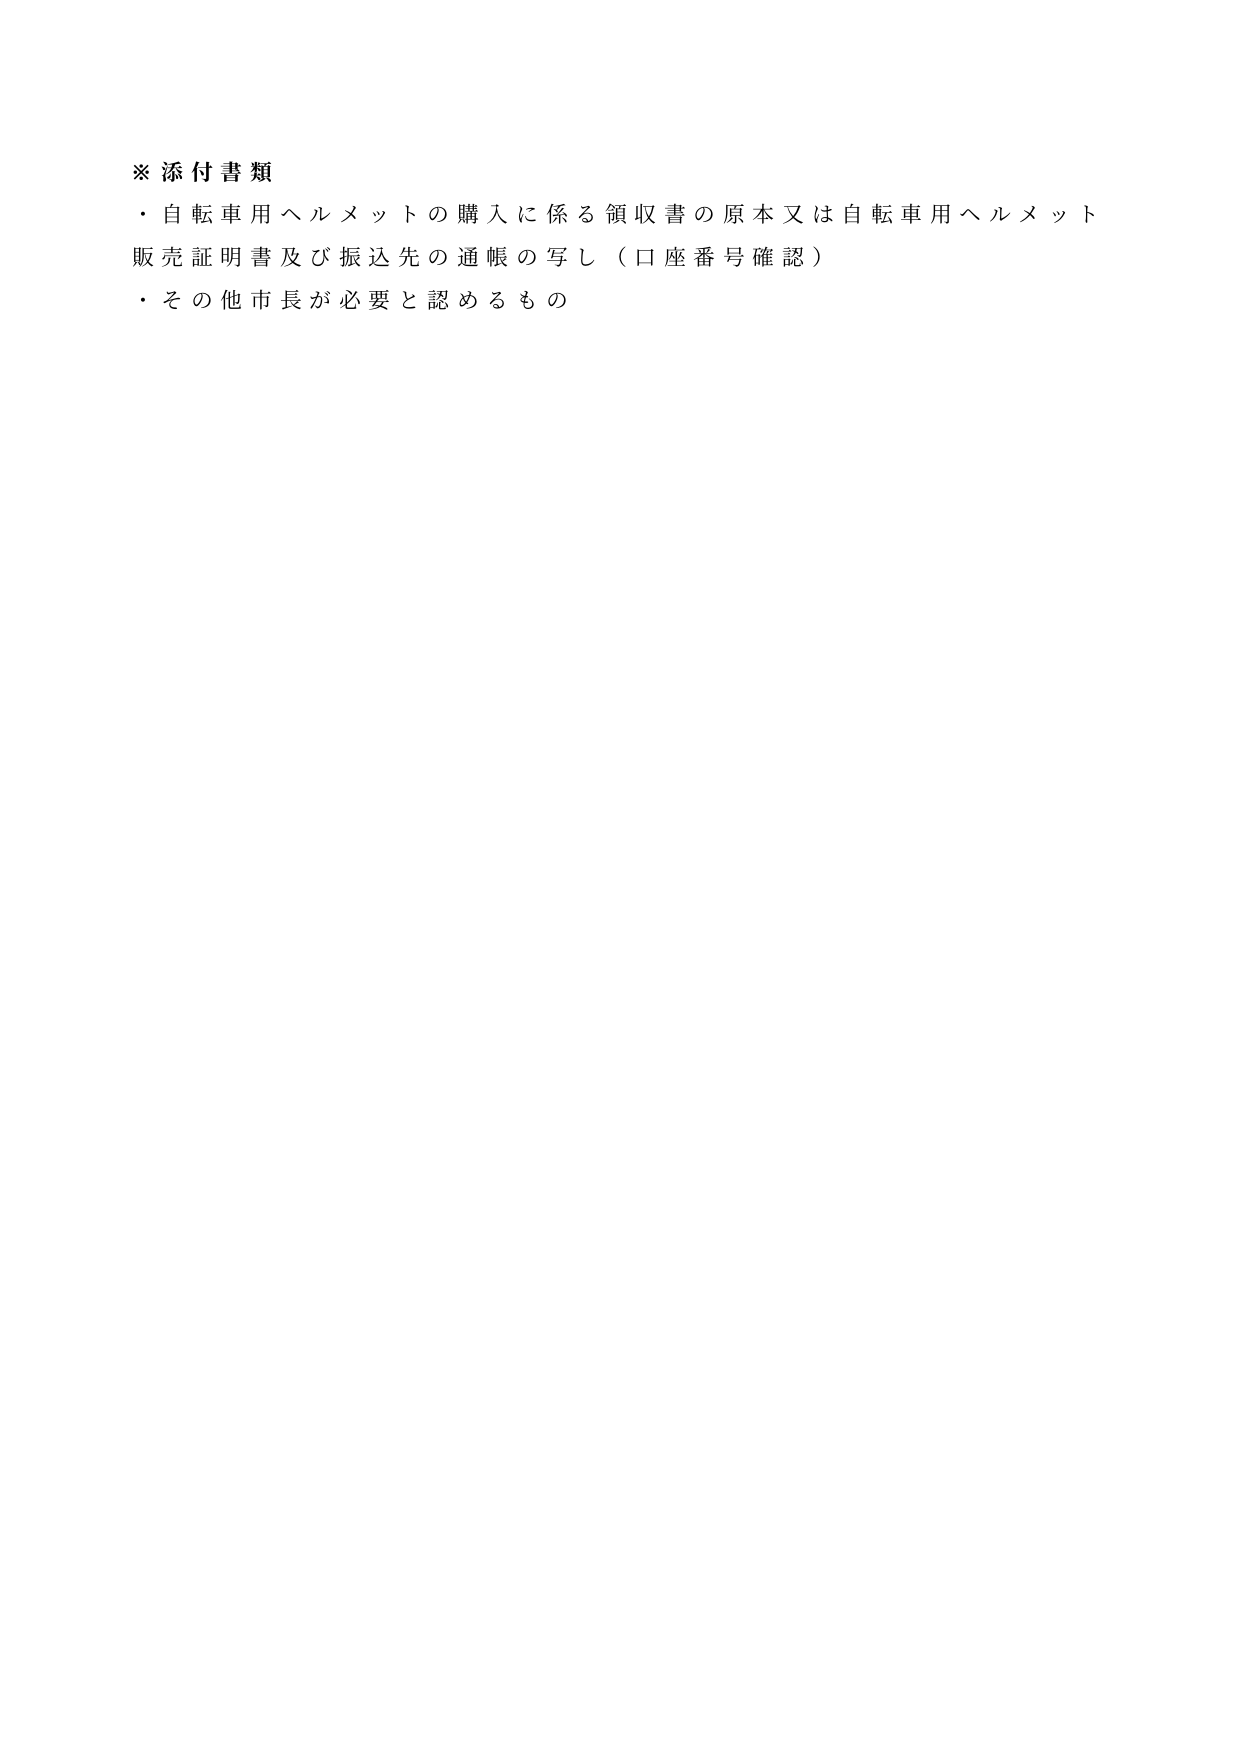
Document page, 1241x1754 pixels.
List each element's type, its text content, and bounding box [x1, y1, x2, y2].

text ・その他市長が必要と認めるもの [132, 278, 1108, 320]
text ・自転車用ヘルメットの購入に係る領収書の原本又は自転車用ヘルメット販売証明書及び振込先の通帳の写し（口座番号確認） [132, 192, 1108, 278]
text ※添付書類 [132, 149, 1108, 192]
